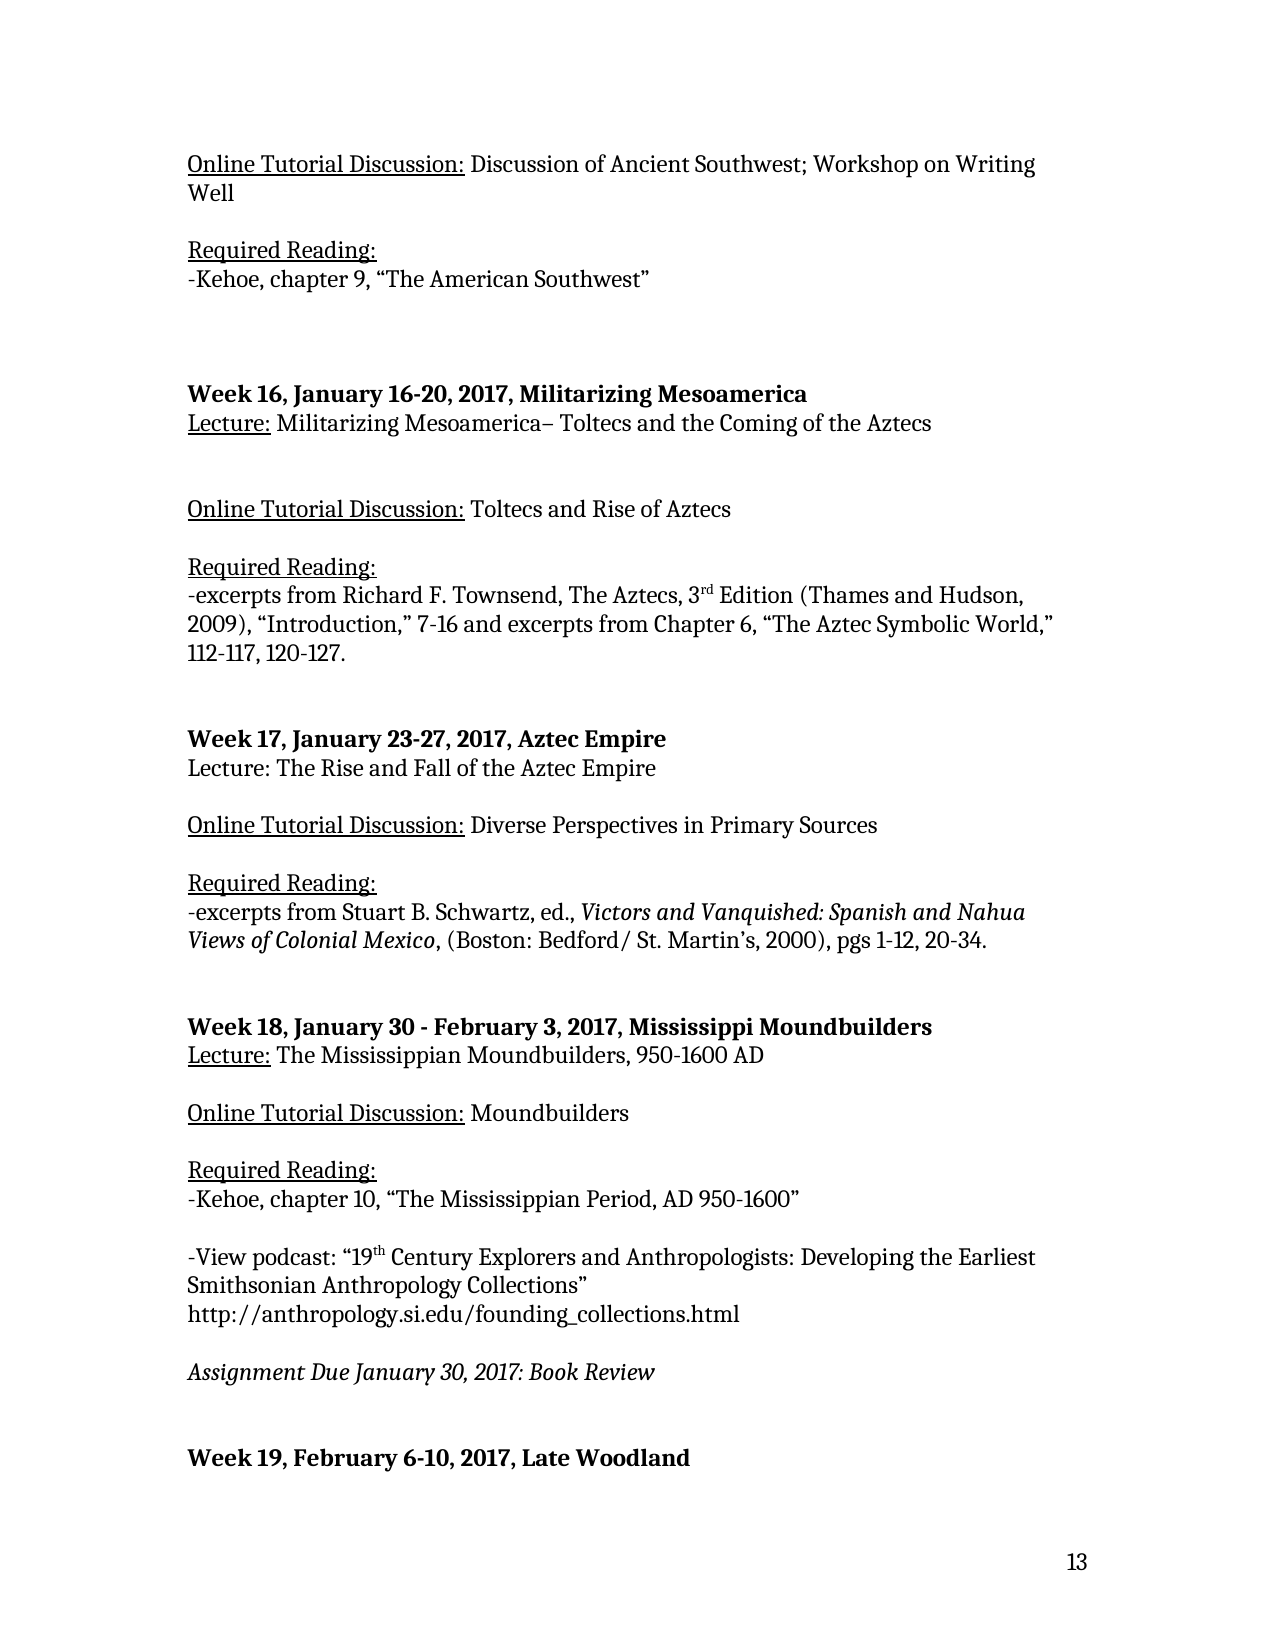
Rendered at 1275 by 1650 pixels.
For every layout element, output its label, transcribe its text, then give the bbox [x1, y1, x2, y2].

text Lecture: The Mississippian Moundbuilders, 950-1600 AD [187, 1041, 1087, 1070]
text Week 17, January 23-27, 2017, Aztec Empire [187, 725, 1087, 754]
text Required Reading: [187, 236, 1087, 265]
text Online Tutorial Discussion: Toltecs and Rise of Aztecs [187, 495, 1087, 524]
text Assignment Due January 30, 2017: Book Review [187, 1357, 1087, 1386]
text Online Tutorial Discussion: Moundbuilders [187, 1099, 1087, 1127]
text Week 19, February 6-10, 2017, Late Woodland [187, 1444, 1087, 1472]
text Lecture: The Rise and Fall of the Aztec Empire [187, 754, 1087, 782]
text -excerpts from Richard F. Townsend, The Aztecs, 3rd Edition (Thames and Hudson, 2009), “Introduction,” 7-16 and excerpts from Chapter 6, “The Aztec Symbolic World,” 112-117, 120-127. [187, 581, 1087, 667]
text Online Tutorial Discussion: Diverse Perspectives in Primary Sources [187, 811, 1087, 840]
text -Kehoe, chapter 10, “The Mississippian Period, AD 950-1600” [187, 1185, 1087, 1214]
text -excerpts from Stuart B. Schwartz, ed., Victors and Vanquished: Spanish and Nahua Views of Colonial Mexico, (Boston: Bedford/ St. Martin’s, 2000), pgs 1-12, 20-34. [187, 897, 1087, 955]
text -View podcast: “19th Century Explorers and Anthropologists: Developing the Earliest Smithsonian Anthropology Collections” http://anthropology.si.edu/founding_collections.html [187, 1242, 1087, 1329]
text Lecture: Militarizing Mesoamerica– Toltecs and the Coming of the Aztecs [187, 409, 1087, 437]
text Required Reading: [187, 552, 1087, 581]
text Required Reading: [187, 1156, 1087, 1185]
text Required Reading: [187, 869, 1087, 897]
text Online Tutorial Discussion: Discussion of Ancient Southwest; Workshop on Writing Well [187, 150, 1087, 207]
text -Kehoe, chapter 9, “The American Southwest” [187, 265, 1087, 294]
text Week 18, January 30 - February 3, 2017, Mississippi Moundbuilders [187, 1012, 1087, 1041]
text Week 16, January 16-20, 2017, Militarizing Mesoamerica [187, 380, 1087, 409]
